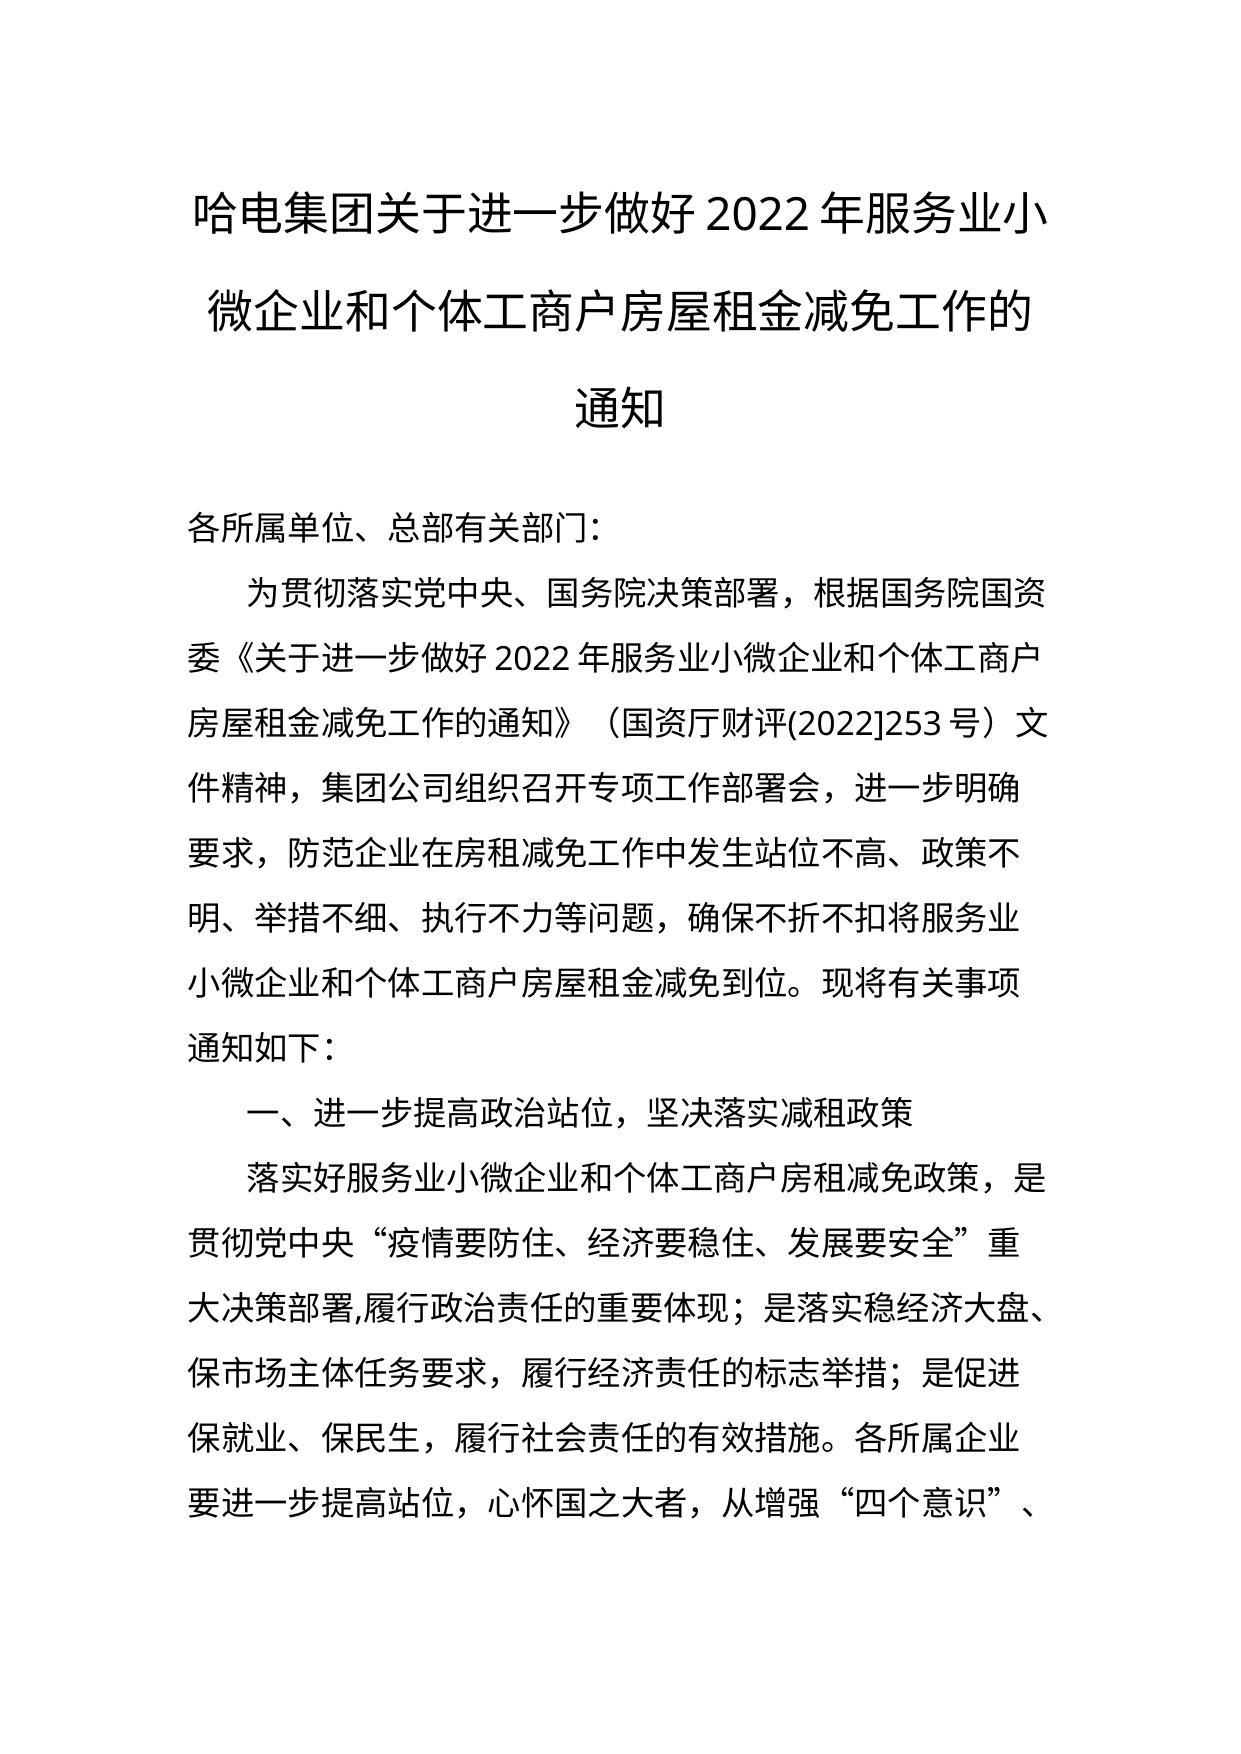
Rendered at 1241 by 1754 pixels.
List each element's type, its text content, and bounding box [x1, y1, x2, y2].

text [187, 1143, 1053, 1533]
text 各所属单位、总部有关部门： [187, 493, 1053, 558]
text 哈电集团关于进一步做好2022年服务业小微企业和个体工商户房屋租金减免工作的通知 [187, 162, 1053, 454]
text 一、进一步提高政治站位，坚决落实减租政策 [187, 1078, 1053, 1143]
text 为贯彻落实党中央、国务院决策部署，根据国务院国资委《关于进一步做好2022年服务业小微企业和个体工商户房屋租金减免工作的通知》（国资厅财评(2022]253号）文件精神，集团公司组织召开专项工作部署会，进一步明确要求，防范企业在房租减免工作中发生站位不高、政策不明、举措不细、执行不力等问题，确保不折不扣将服务业小微企业和个体工商户房屋租金减免到位。现将有关事项通知如下： [187, 558, 1053, 1078]
